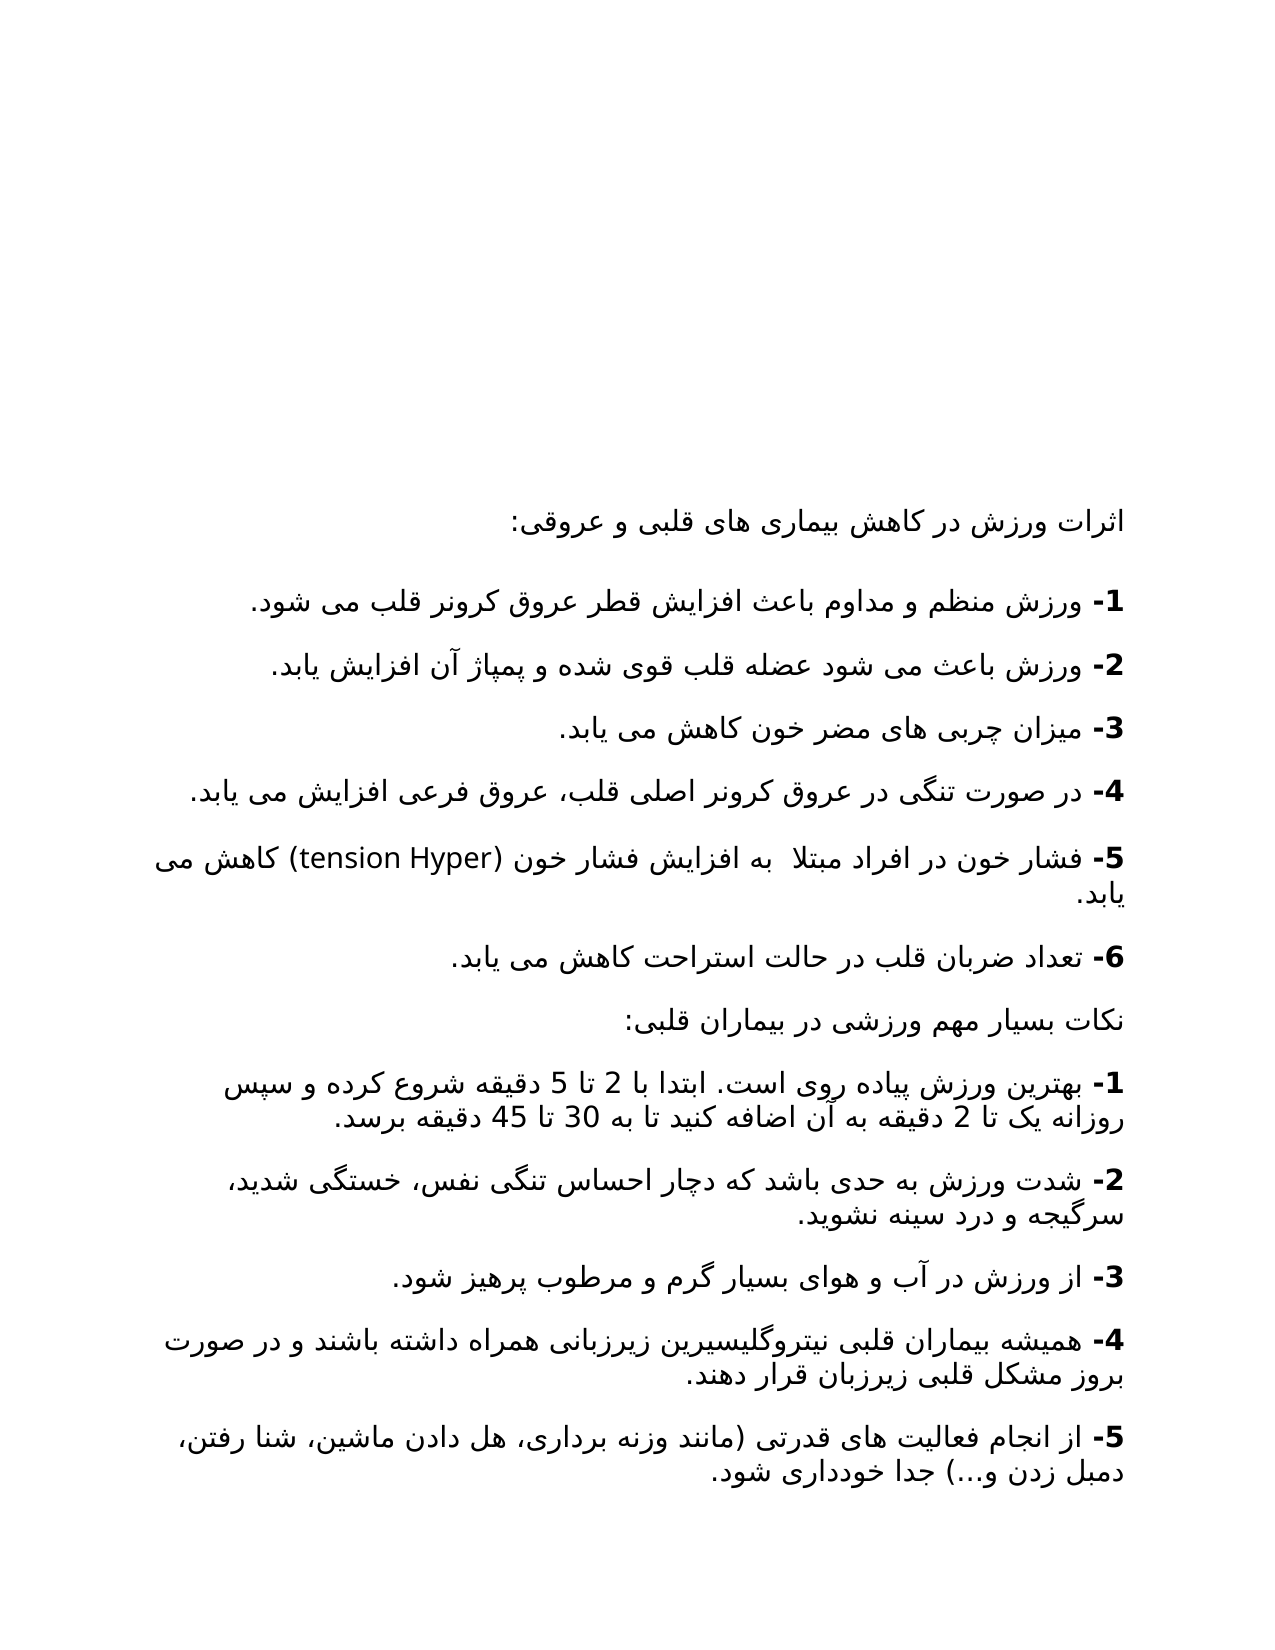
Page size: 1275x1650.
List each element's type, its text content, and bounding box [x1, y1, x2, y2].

text 1- بهترین ورزش پیاده روی است. ابتدا با 2 تا 5 دقیقه شروع کرده و سپس روزانه یک تا 2 دقیقه به آن اضافه کنید تا به 30 تا 45 دقیقه برسد. [150, 1066, 1125, 1134]
text 6- تعداد ضربان قلب در حالت استراحت کاهش می یابد. [150, 940, 1125, 974]
text 2- شدت ورزش به حدی باشد که دچار احساس تنگی نفس، خستگی شدید، سرگیجه و درد سینه نشوید. [150, 1163, 1125, 1231]
text 3- از ورزش در آب و هوای بسیار گرم و مرطوب پرهیز شود. [150, 1260, 1125, 1294]
text 5- فشار خون در افراد مبتلا به افزایش فشار خون (tension Hyper) کاهش می یابد. [150, 837, 1125, 911]
text نکات بسیار مهم ورزشی در بیماران قلبی: [150, 1003, 1125, 1037]
text 4- در صورت تنگی در عروق کرونر اصلی قلب، عروق فرعی افزایش می یابد. [150, 774, 1125, 808]
text اثرات ورزش در کاهش بیماری های قلبی و عروقی: [150, 504, 1125, 538]
text 5- از انجام فعالیت های قدرتی (مانند وزنه برداری، هل دادن ماشین، شنا رفتن، دمبل زدن و...) جدا خودداری شود. [150, 1421, 1125, 1488]
text 2- ورزش باعث می شود عضله قلب قوی شده و پمپاژ آن افزایش یابد. [150, 648, 1125, 682]
text 1- ورزش منظم و مداوم باعث افزایش قطر عروق کرونر قلب می شود. [150, 585, 1125, 619]
text 4- همیشه بیماران قلبی نیتروگلیسیرین زیرزبانی همراه داشته باشند و در صورت بروز مشکل قلبی زیرزبان قرار دهند. [150, 1323, 1125, 1391]
text 3- میزان چربی های مضر خون کاهش می یابد. [150, 711, 1125, 745]
